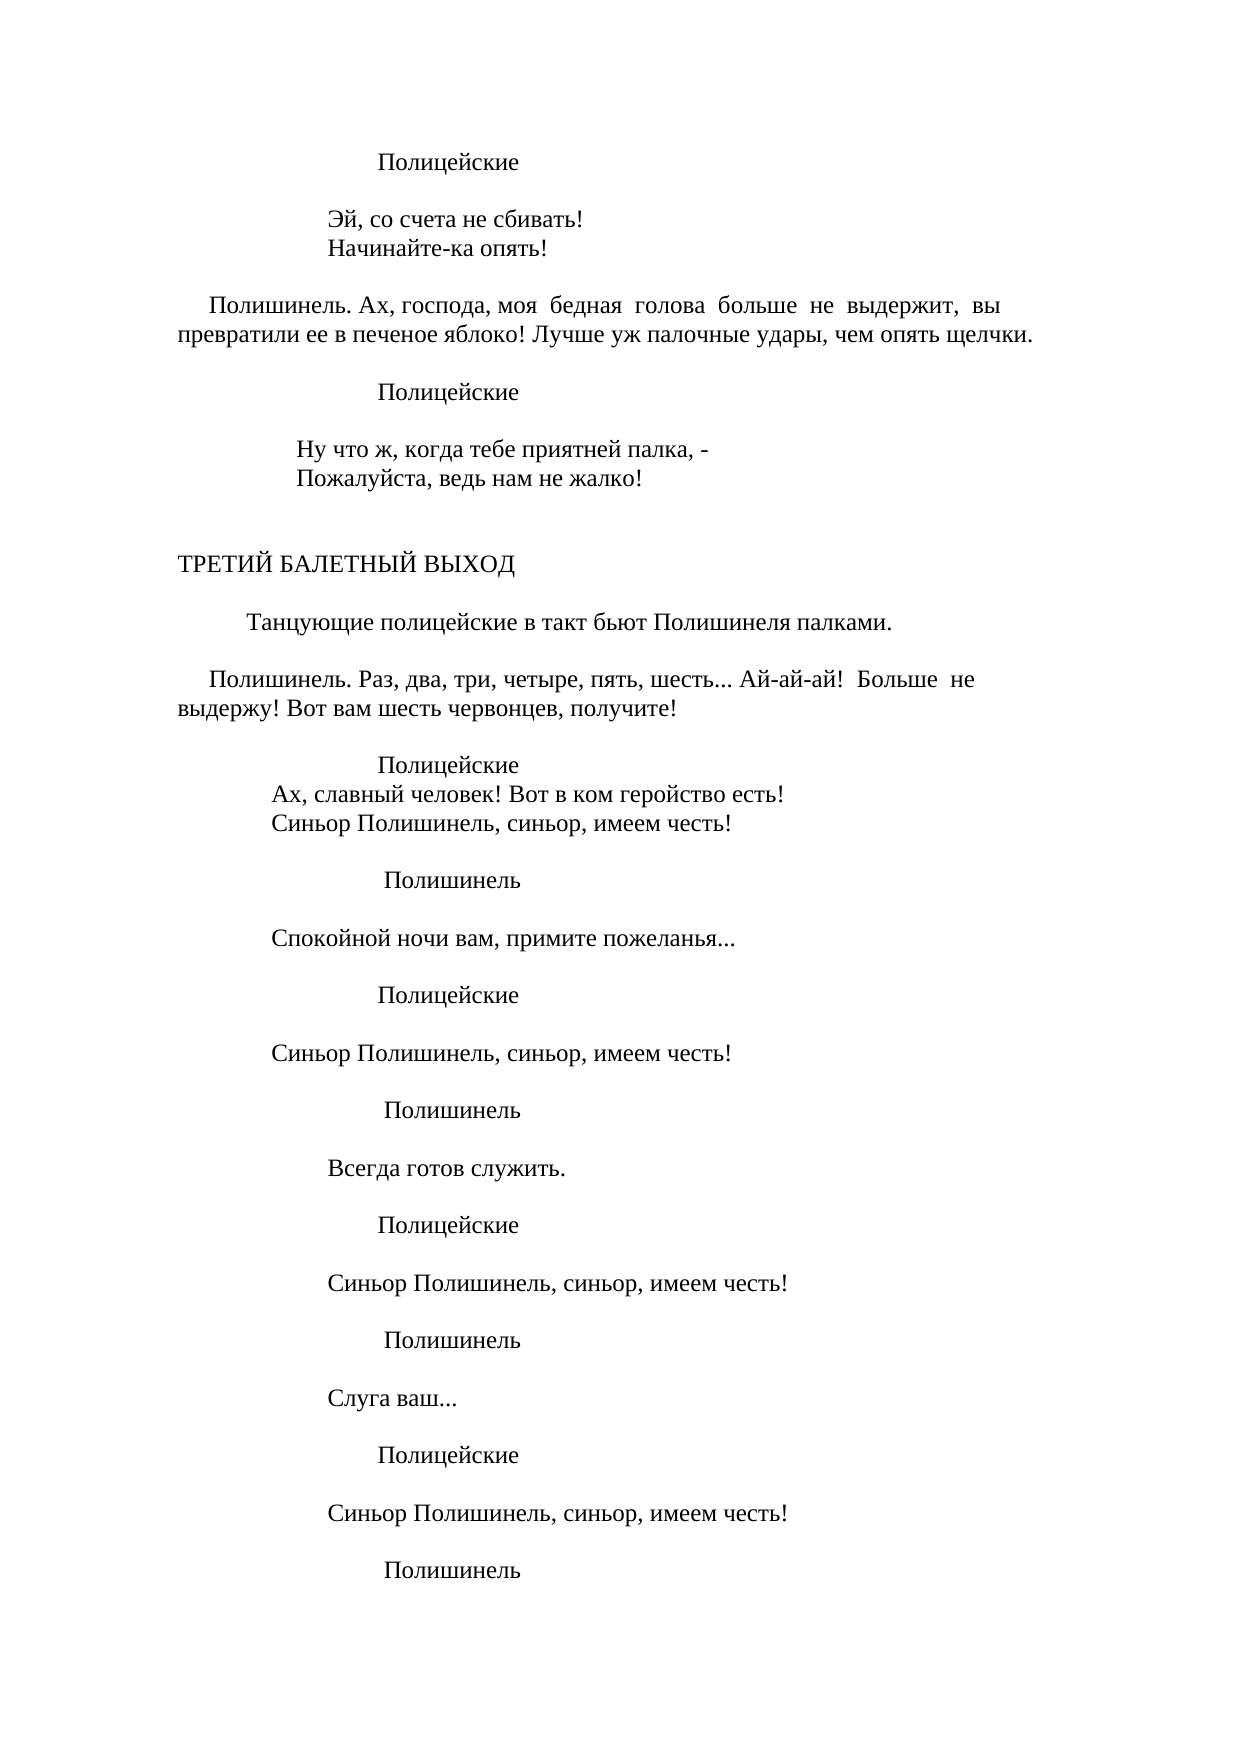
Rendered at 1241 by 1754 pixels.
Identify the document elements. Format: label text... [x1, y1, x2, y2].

text Полишинель [177, 1556, 1152, 1584]
text Спокойной ночи вам, примите пожеланья... [177, 923, 1152, 952]
text Полицейские [177, 147, 1152, 176]
text Полицейские [177, 1441, 1152, 1469]
text Синьор Полишинель, синьор, имеем честь! [177, 1038, 1152, 1067]
text Синьор Полишинель, синьор, имеем честь! [177, 1268, 1152, 1297]
text Синьор Полишинель, синьор, имеем честь! [177, 808, 1152, 837]
text Синьор Полишинель, синьор, имеем честь! [177, 1498, 1152, 1527]
text Полишинель [177, 1326, 1152, 1354]
text Ах, славный человек! Вот в ком геройство есть! [177, 779, 1152, 808]
text Ну что ж, когда тебе приятней палка, - [177, 434, 1152, 463]
text Пожалуйста, ведь нам не жалко! [177, 463, 1152, 492]
text Полицейские [177, 751, 1152, 779]
text превратили ее в печеное яблоко! Лучше уж палочные удары, чем опять щелчки. [177, 319, 1152, 348]
text Полишинель. Ах, господа, моя бедная голова больше не выдержит, вы [177, 291, 1152, 319]
text Полишинель [177, 1096, 1152, 1124]
text Слуга ваш... [177, 1383, 1152, 1412]
text Танцующие полицейские в такт бьют Полишинеля палками. [177, 607, 1152, 636]
text Всегда готов служить. [177, 1153, 1152, 1182]
text Полишинель. Раз, два, три, четыре, пять, шесть... Ай-ай-ай! Больше не [177, 664, 1152, 693]
text Полицейские [177, 981, 1152, 1009]
text ТРЕТИЙ БАЛЕТНЫЙ ВЫХОД [177, 549, 1152, 578]
text Полицейские [177, 377, 1152, 406]
text Полицейские [177, 1211, 1152, 1239]
text Полишинель [177, 866, 1152, 894]
text выдержу! Вот вам шесть червонцев, получите! [177, 693, 1152, 722]
text Эй, со счета не сбивать! [177, 204, 1152, 233]
text Начинайте-ка опять! [177, 233, 1152, 262]
